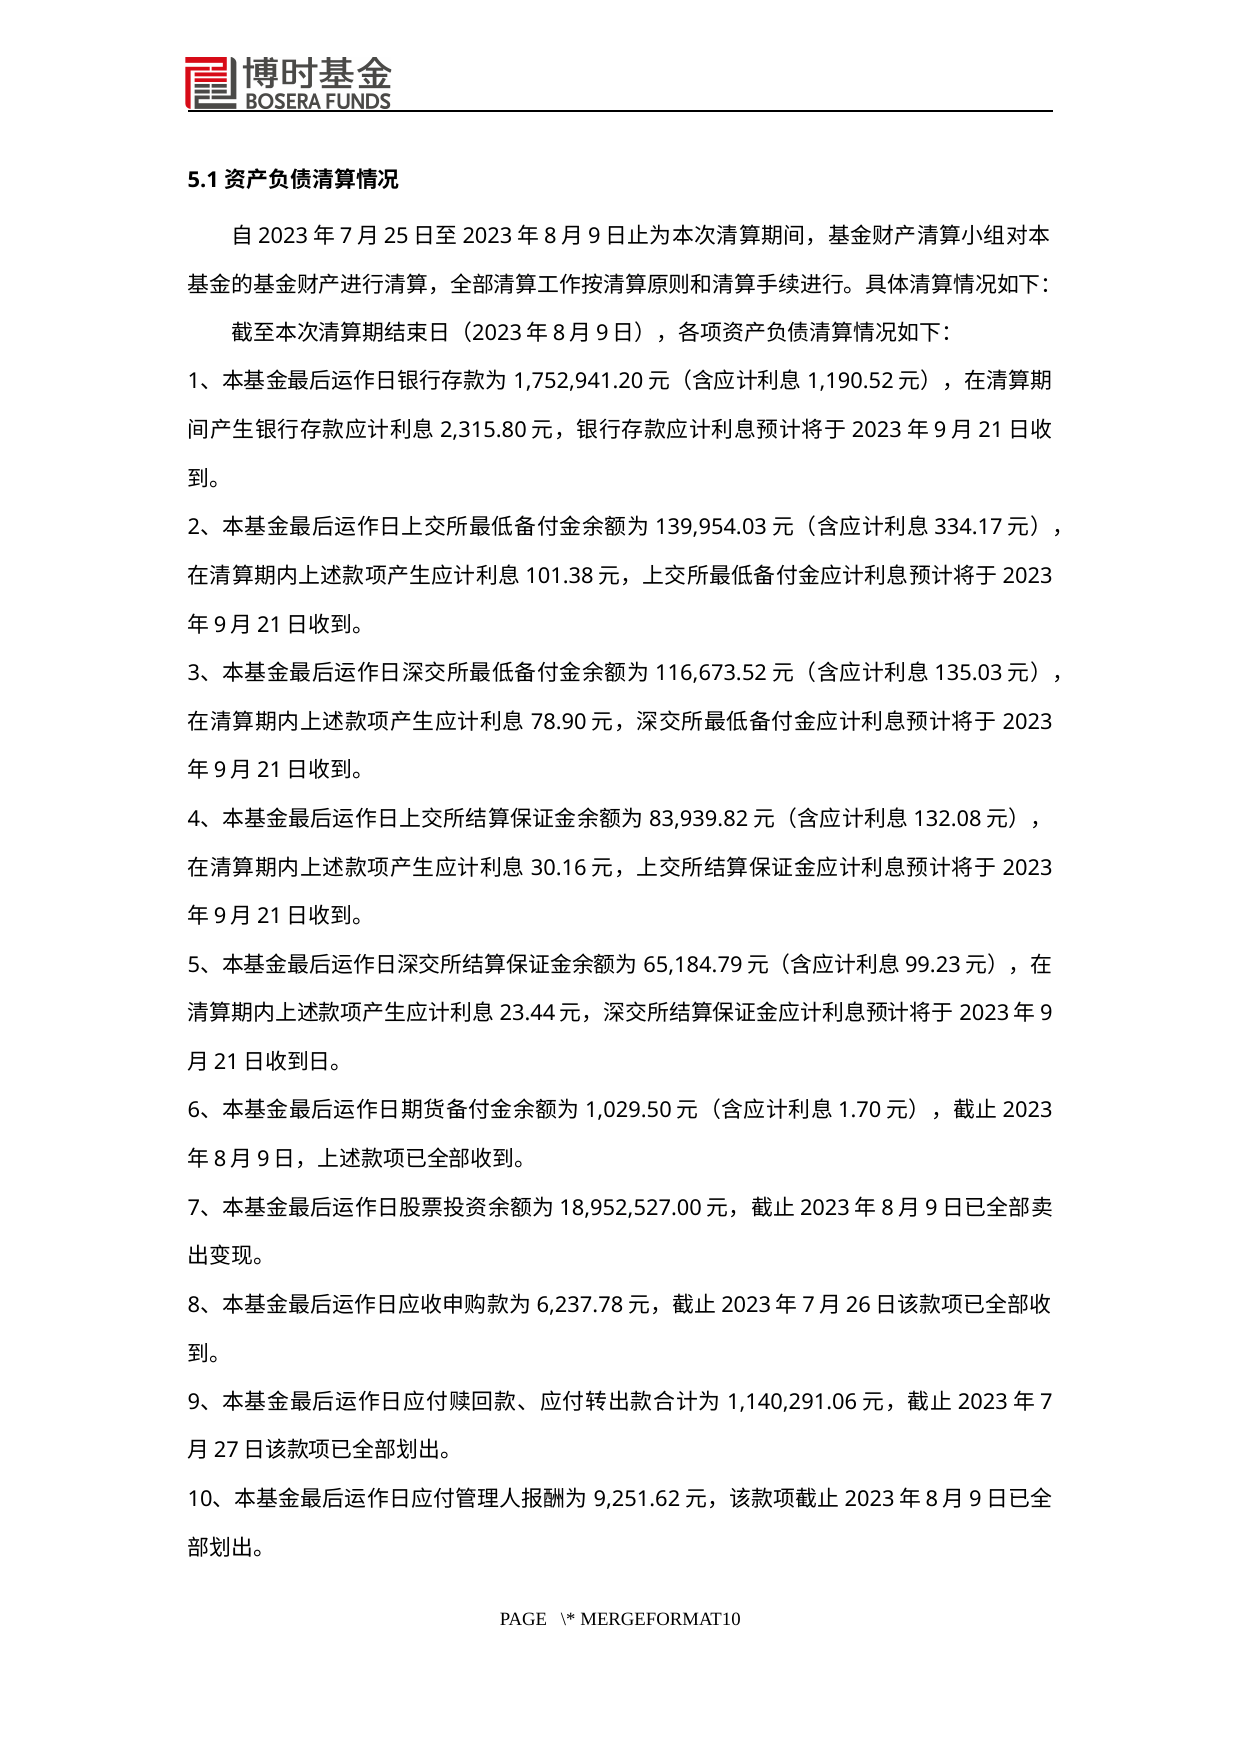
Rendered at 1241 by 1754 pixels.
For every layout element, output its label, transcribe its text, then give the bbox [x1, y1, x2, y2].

list 本基金最后运作日银行存款为1,752,941.20元（含应计利息1,190.52元），在清算期间产生银行存款应计利息2,315.80元，银行存款应计利息预计将于2023年9月21日收到。 [187, 363, 1053, 493]
list 本基金最后运作日应付管理人报酬为9,251.62元，该款项截止2023年8月9日已全部划出。 [187, 1481, 1053, 1562]
text 自2023年7月25日至2023年8月9日止为本次清算期间，基金财产清算小组对本基金的基金财产进行清算，全部清算工作按清算原则和清算手续进行。具体清算情况如下： [187, 218, 1053, 299]
list 本基金最后运作日股票投资余额为18,952,527.00元，截止2023年8月9日已全部卖出变现。 [187, 1189, 1053, 1271]
list 本基金最后运作日上交所最低备付金余额为139,954.03元（含应计利息334.17元），在清算期内上述款项产生应计利息101.38元，上交所最低备付金应计利息预计将于2023年9月21日收到。 [187, 509, 1053, 639]
text 截至本次清算期结束日（2023年8月9日），各项资产负债清算情况如下： [187, 315, 1053, 347]
list 本基金最后运作日应收申购款为6,237.78元，截止2023年7月26日该款项已全部收到。 [187, 1286, 1053, 1368]
list 本基金最后运作日期货备付金余额为1,029.50元（含应计利息1.70元），截止2023年8月9日，上述款项已全部收到。 [187, 1092, 1053, 1173]
list 本基金最后运作日上交所结算保证金余额为83,939.82元（含应计利息132.08元），在清算期内上述款项产生应计利息30.16元，上交所结算保证金应计利息预计将于2023年9月21日收到。 [187, 801, 1053, 931]
picture [185, 57, 392, 109]
list 本基金最后运作日深交所最低备付金余额为116,673.52元（含应计利息135.03元），在清算期内上述款项产生应计利息78.90元，深交所最低备付金应计利息预计将于2023年9月21日收到。 [187, 655, 1053, 785]
list 本基金最后运作日应付赎回款、应付转出款合计为1,140,291.06元，截止2023年7月27日该款项已全部划出。 [187, 1383, 1053, 1465]
subtitle 5.1 资产负债清算情况 [187, 162, 1053, 194]
list 本基金最后运作日深交所结算保证金余额为65,184.79元（含应计利息99.23元），在清算期内上述款项产生应计利息23.44元，深交所结算保证金应计利息预计将于2023年9月21日收到日。 [187, 946, 1053, 1076]
